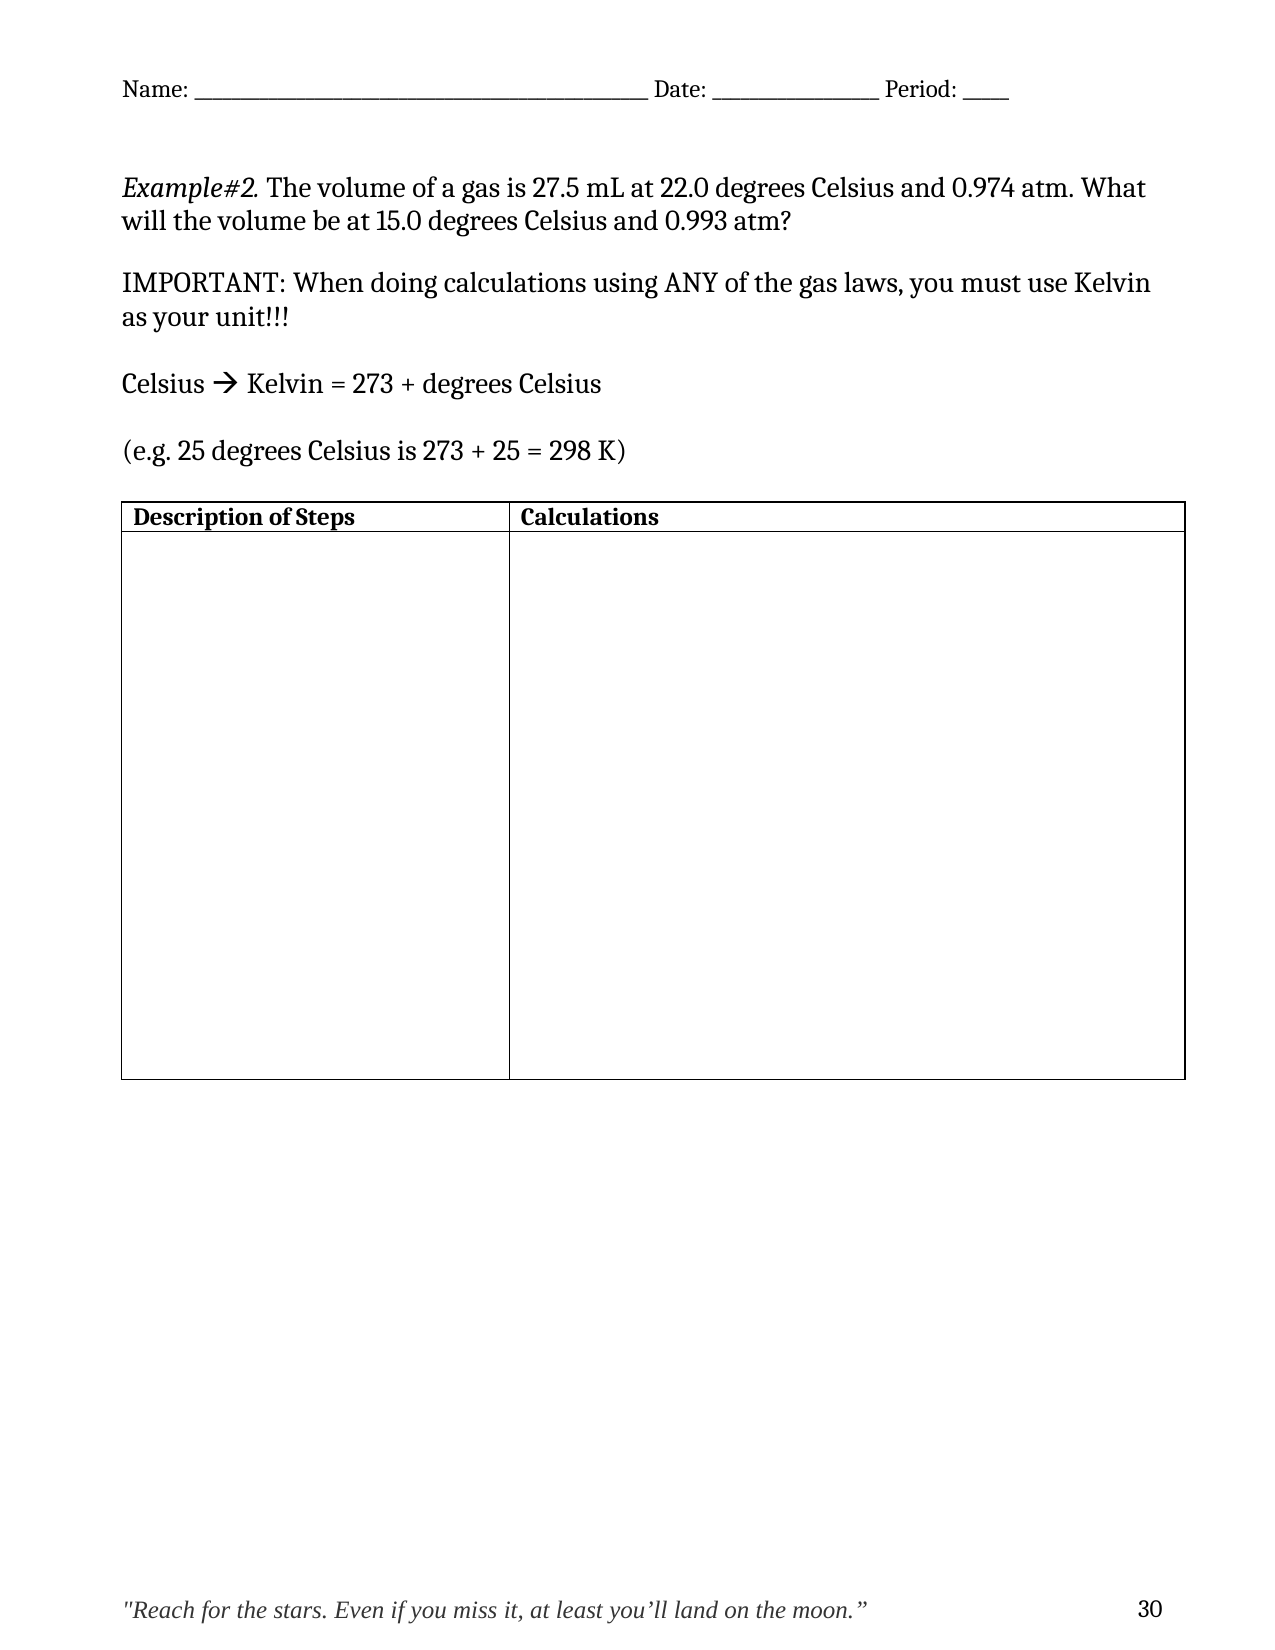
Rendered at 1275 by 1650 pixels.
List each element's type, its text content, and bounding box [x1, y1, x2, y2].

text IMPORTANT: When doing calculations using ANY of the gas laws, you must use Kelvin as your unit!!! [122, 267, 1162, 334]
table_header Calculations [510, 503, 1184, 531]
table_cell [510, 532, 1184, 1078]
table_cell [122, 532, 509, 1078]
text (e.g. 25 degrees Celsius is 273 + 25 = 298 K) [122, 434, 1162, 468]
table_header Description of Steps [122, 503, 509, 531]
text Celsius Kelvin = 273 + degrees Celsius [122, 367, 1162, 401]
text Example#2. The volume of a gas is 27.5 mL at 22.0 degrees Celsius and 0.974 atm. What will the volume be at 15.0 degrees Celsius and 0.993 atm? [122, 171, 1162, 238]
